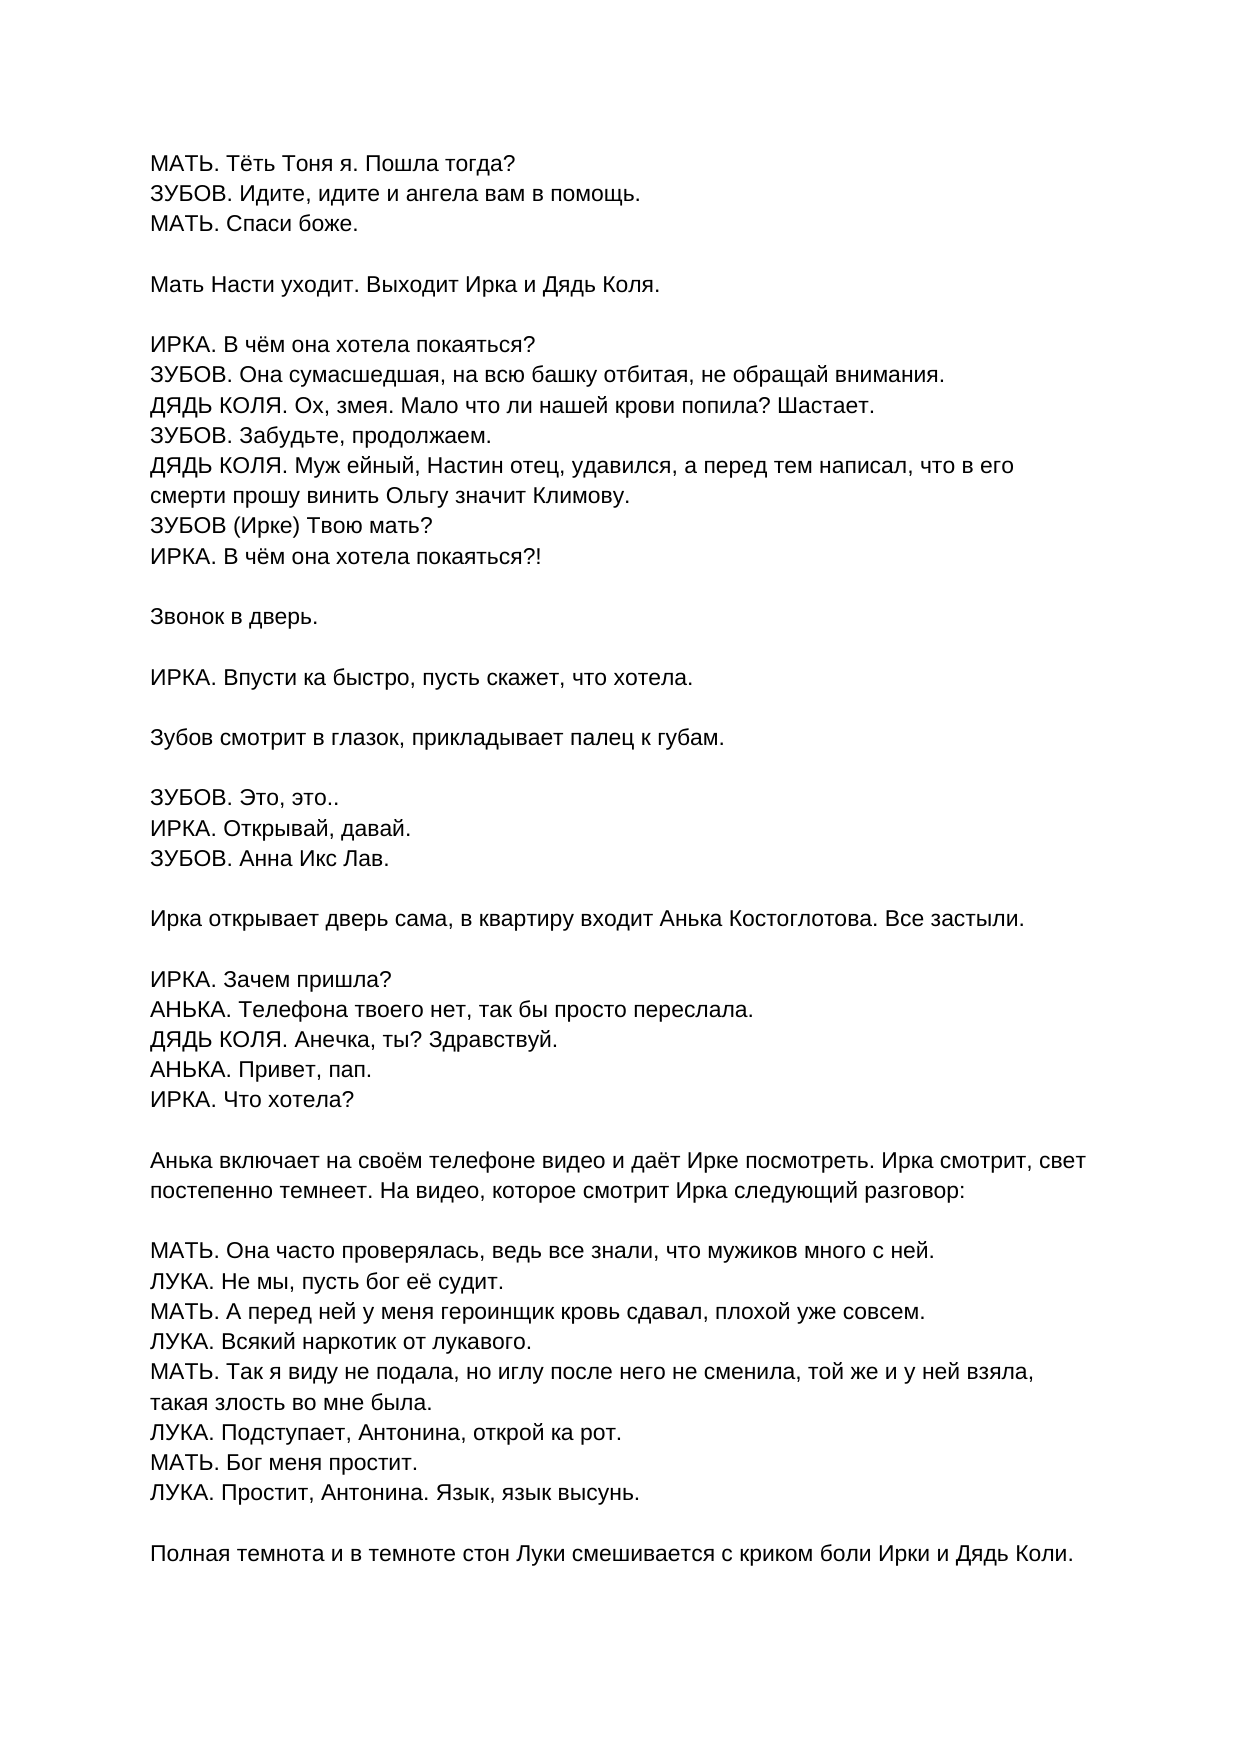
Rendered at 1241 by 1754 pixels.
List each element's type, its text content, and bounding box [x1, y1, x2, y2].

text ЗУБОВ. Анна Икс Лав. [150, 845, 1090, 871]
text ДЯДЬ КОЛЯ. Ох, змея. Мало что ли нашей крови попила? Шастает. [150, 392, 1090, 418]
text ДЯДЬ КОЛЯ. Муж ейный, Настин отец, удавился, а перед тем написал, что в его смерти прошу винить Ольгу значит Климову. [150, 452, 1090, 509]
text Зубов смотрит в глазок, прикладывает палец к губам. [150, 724, 1090, 750]
text ЗУБОВ. Идите, идите и ангела вам в помощь. [150, 180, 1090, 207]
text ИРКА. В чём она хотела покаяться?! [150, 543, 1090, 569]
text ИРКА. Впусти ка быстро, пусть скажет, что хотела. [150, 663, 1090, 690]
text МАТЬ. Так я виду не подала, но иглу после него не сменила, той же и у ней взяла, такая злость во мне была. [150, 1358, 1090, 1415]
text Ирка открывает дверь сама, в квартиру входит Анька Костоглотова. Все застыли. [150, 905, 1090, 932]
text ЗУБОВ (Ирке) Твою мать? [150, 512, 1090, 539]
text МАТЬ. Спаси боже. [150, 210, 1090, 237]
text ЗУБОВ. Забудьте, продолжаем. [150, 422, 1090, 448]
text АНЬКА. Привет, пап. [150, 1056, 1090, 1083]
text Звонок в дверь. [150, 603, 1090, 629]
text Мать Насти уходит. Выходит Ирка и Дядь Коля. [150, 271, 1090, 297]
text МАТЬ. А перед ней у меня героинщик кровь сдавал, плохой уже совсем. [150, 1298, 1090, 1324]
text МАТЬ. Бог меня простит. [150, 1449, 1090, 1475]
text Полная темнота и в темноте стон Луки смешивается с криком боли Ирки и Дядь Коли. [150, 1539, 1090, 1566]
text ЗУБОВ. Она сумасшедшая, на всю башку отбитая, не обращай внимания. [150, 361, 1090, 388]
text ИРКА. В чём она хотела покаяться? [150, 331, 1090, 358]
text ЛУКА. Всякий наркотик от лукавого. [150, 1328, 1090, 1354]
text ЛУКА. Простит, Антонина. Язык, язык высунь. [150, 1479, 1090, 1506]
text ИРКА. Что хотела? [150, 1086, 1090, 1113]
text ДЯДЬ КОЛЯ. Анечка, ты? Здравствуй. [150, 1026, 1090, 1052]
text ЗУБОВ. Это, это.. [150, 784, 1090, 811]
text МАТЬ. Она часто проверялась, ведь все знали, что мужиков много с ней. [150, 1237, 1090, 1264]
text Анька включает на своём телефоне видео и даёт Ирке посмотреть. Ирка смотрит, свет постепенно темнеет. На видео, которое смотрит Ирка следующий разговор: [150, 1147, 1090, 1203]
text АНЬКА. Телефона твоего нет, так бы просто переслала. [150, 996, 1090, 1022]
text ЛУКА. Подступает, Антонина, открой ка рот. [150, 1419, 1090, 1445]
text ИРКА. Открывай, давай. [150, 814, 1090, 841]
text МАТЬ. Тёть Тоня я. Пошла тогда? [150, 150, 1090, 176]
text ЛУКА. Не мы, пусть бог её судит. [150, 1268, 1090, 1294]
text ИРКА. Зачем пришла? [150, 966, 1090, 992]
